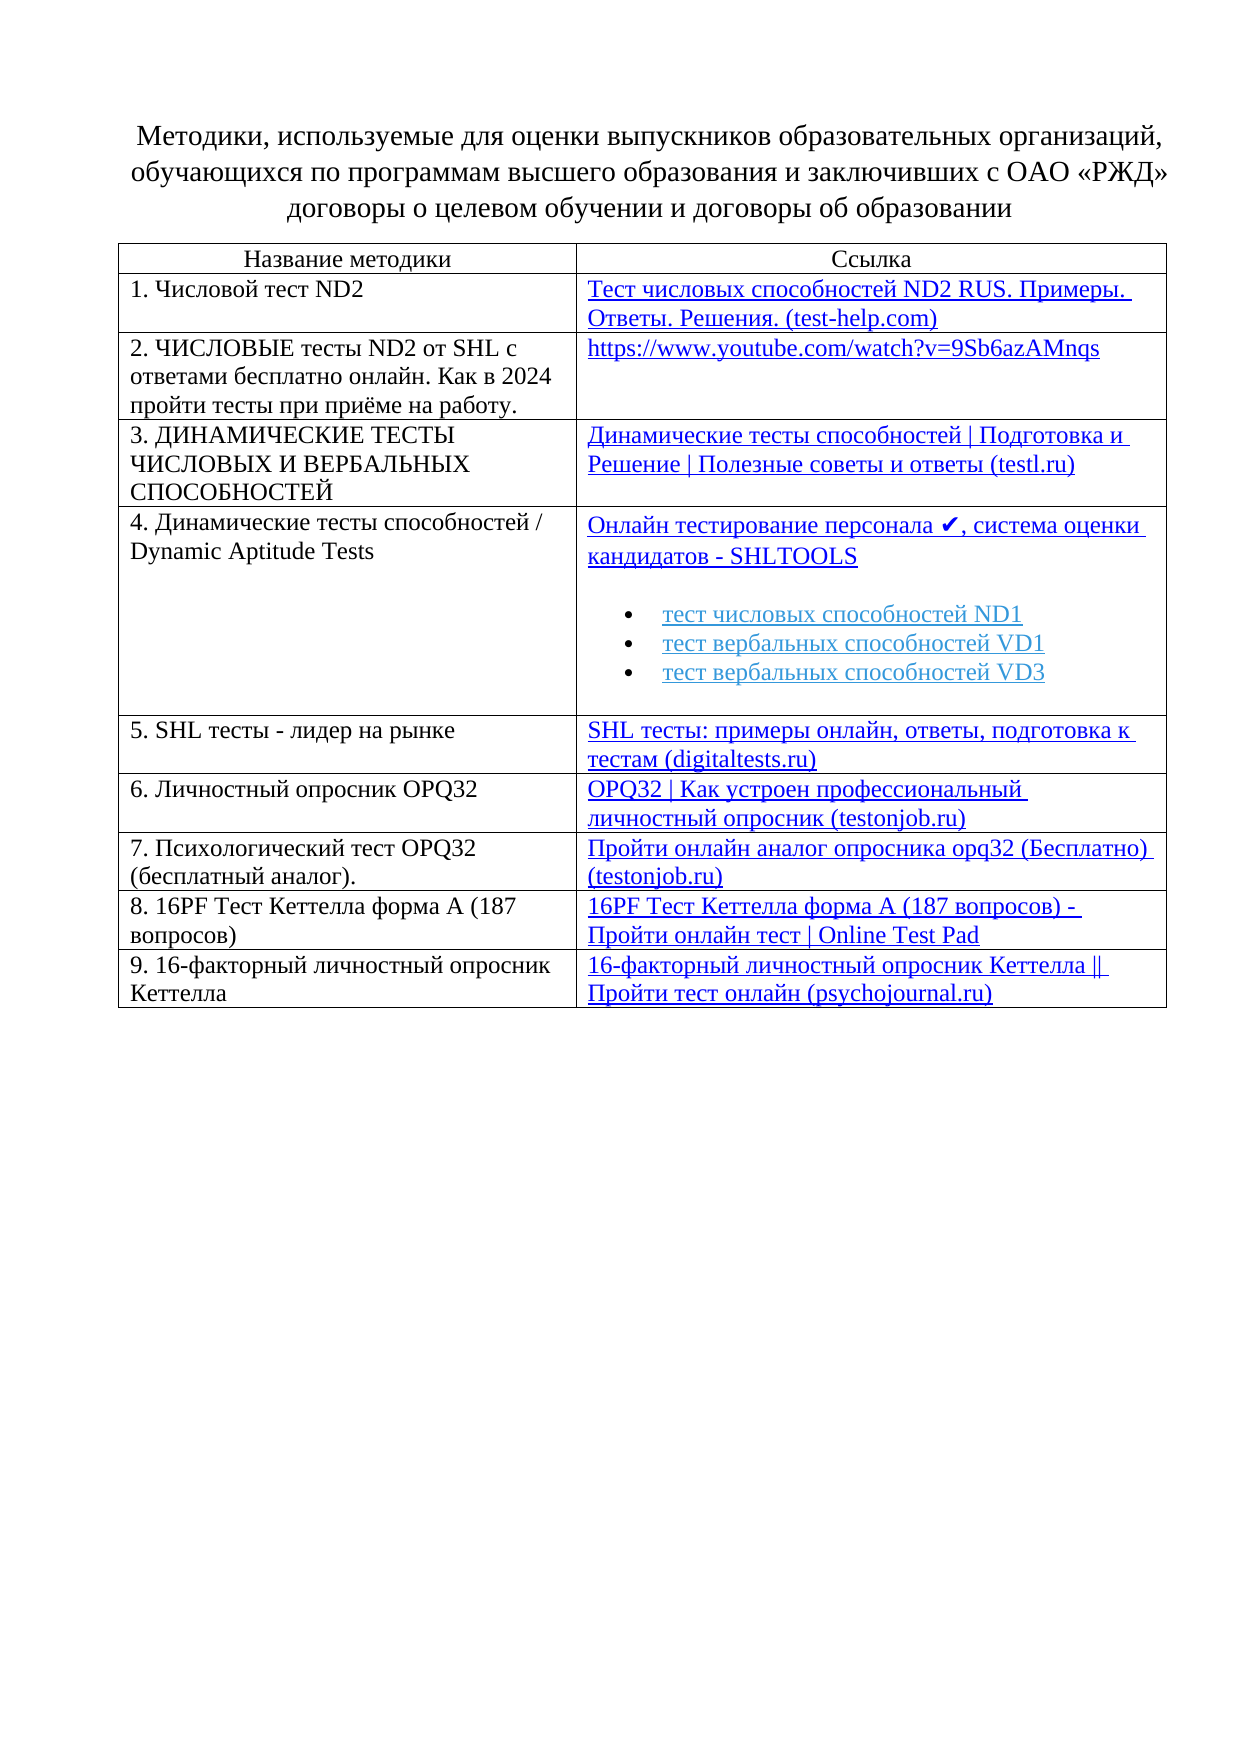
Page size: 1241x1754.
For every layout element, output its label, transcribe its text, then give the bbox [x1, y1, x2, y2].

table_cell Динамические тесты способностей | Подготовка и Решение | Полезные советы и ответы (testl.ru) [577, 420, 1166, 506]
table_header Название методики [119, 244, 576, 273]
text Методики, используемые для оценки выпускников образовательных организаций, обучающихся по программам высшего образования и заключивших с ОАО «РЖД» договоры о целевом обучении и договоры об образовании [118, 118, 1181, 224]
table_cell 16-факторный личностный опросник Кеттелла || Пройти тест онлайн (psychojournal.ru) [577, 950, 1166, 1007]
table_cell SHL тесты: примеры онлайн, ответы, подготовка к тестам (digitaltests.ru) [577, 716, 1166, 773]
table_cell Пройти онлайн аналог опросника opq32 (Бесплатно) (testonjob.ru) [577, 833, 1166, 890]
table_cell 6. Личностный опросник OPQ32 [119, 774, 576, 832]
table_cell 8. 16PF Тест Кеттелла форма А (187 вопросов) [119, 891, 576, 949]
table_cell 7. Психологический тест OPQ32 (бесплатный аналог). [119, 833, 576, 890]
table_cell Онлайн тестирование персонала ✔️, система оценки кандидатов - SHLTOOLS тест числовых способностей ND1 тест вербальных способностей VD1 тест вербальных способностей VD3 [577, 507, 1166, 714]
table_cell Тест числовых способностей ND2 RUS. Примеры. Ответы. Решения. (test-help.com) [577, 274, 1166, 332]
table_cell 5. SHL тесты - лидер на рынке [119, 716, 576, 773]
table_cell 3. ДИНАМИЧЕСКИЕ ТЕСТЫ ЧИСЛОВЫХ И ВЕРБАЛЬНЫХ СПОСОБНОСТЕЙ [119, 420, 576, 506]
table_cell 16PF Тест Кеттелла форма А (187 вопросов) - Пройти онлайн тест | Online Test Pad [577, 891, 1166, 949]
table_cell 2. ЧИСЛОВЫЕ тесты ND2 от SHL с ответами бесплатно онлайн. Как в 2024 пройти тесты при приёме на работу. [119, 333, 576, 419]
table_cell 1. Числовой тест ND2 [119, 274, 576, 332]
table_cell 9. 16-факторный личностный опросник Кеттелла [119, 950, 576, 1007]
table_cell 4. Динамические тесты способностей / Dynamic Aptitude Tests [119, 507, 576, 714]
table_cell OPQ32 | Как устроен профессиональный личностный опросник (testonjob.ru) [577, 774, 1166, 832]
table_cell https://www.youtube.com/watch?v=9Sb6azAMnqs [577, 333, 1166, 419]
table_header Ссылка [577, 244, 1166, 273]
